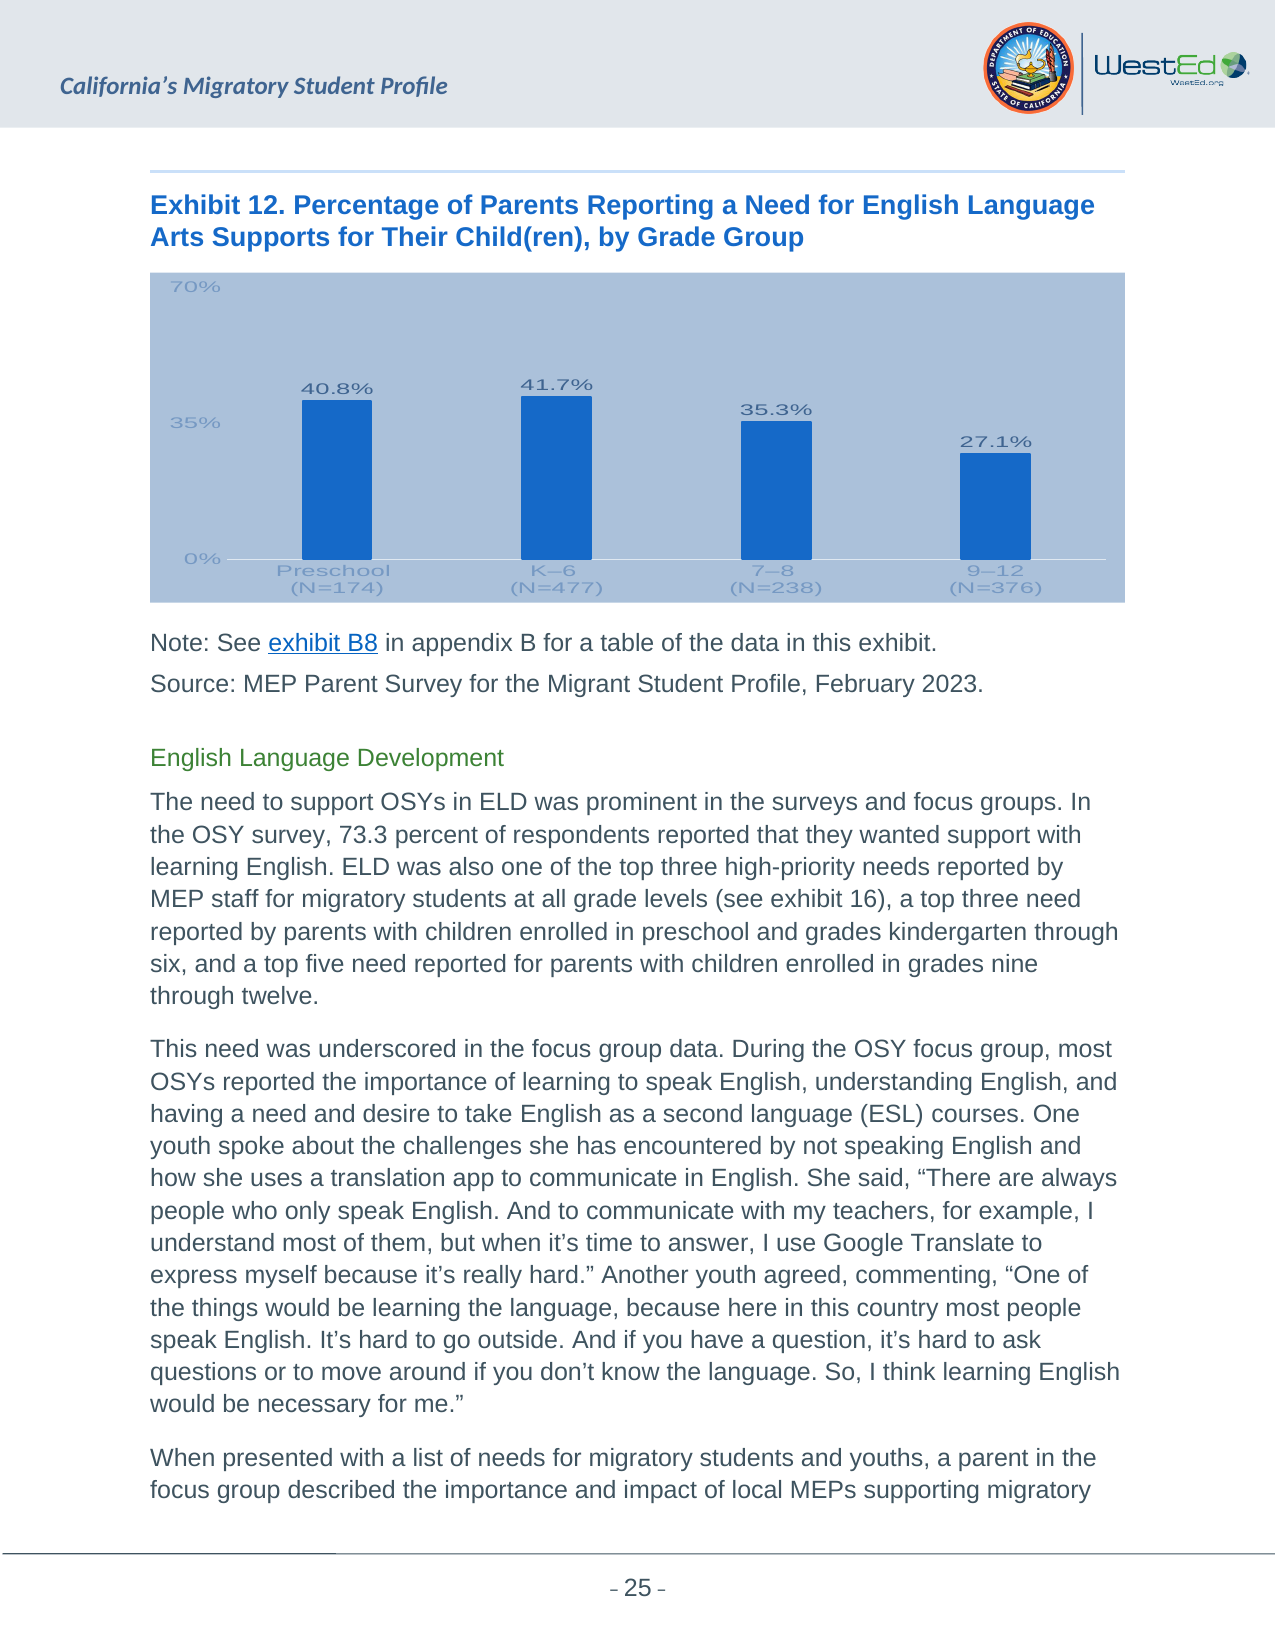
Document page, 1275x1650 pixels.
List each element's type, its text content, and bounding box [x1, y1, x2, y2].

text Source: MEP Parent Survey for the Migrant Student Profile, February 2023. [150, 669, 1125, 698]
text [150, 1440, 1125, 1505]
subtitle English Language Development [150, 740, 1012, 772]
picture [975, 17, 1082, 122]
picture [1095, 52, 1250, 86]
text Note: See exhibit B8 in appendix B for a table of the data in this exhibit. [150, 628, 1125, 657]
text The need to support OSYs in ELD was prominent in the surveys and focus groups. In the OSY survey, 73.3 percent of respondents reported that they wanted support with learning English. ELD was also one of the top three high-priority needs reported by MEP staff for migratory students at all grade levels (see exhibit 16), a top three need reported by parents with children enrolled in preschool and grades kindergarten through six, and a top five need reported for parents with children enrolled in grades nine through twelve. [150, 785, 1125, 1011]
title Exhibit 12. Percentage of Parents Reporting a Need for English Language Arts Supports for Their Child(ren), by Grade Group [150, 173, 1125, 252]
text This need was underscored in the focus group data. During the OSY focus group, most OSYs reported the importance of learning to speak English, understanding English, and having a need and desire to take English as a second language (ESL) courses. One youth spoke about the challenges she has encountered by not speaking English and how she uses a translation app to communicate in English. She said, “There are always people who only speak English. And to communicate with my teachers, for example, I understand most of them, but when it’s time to answer, I use Google Translate to express myself because it’s really hard.” Another youth agreed, commenting, “One of the things would be learning the language, because here in this country most people speak English. It’s hard to go outside. And if you have a question, it’s hard to ask questions or to move around if you don’t know the language. So, I think learning English would be necessary for me.” [150, 1032, 1125, 1419]
